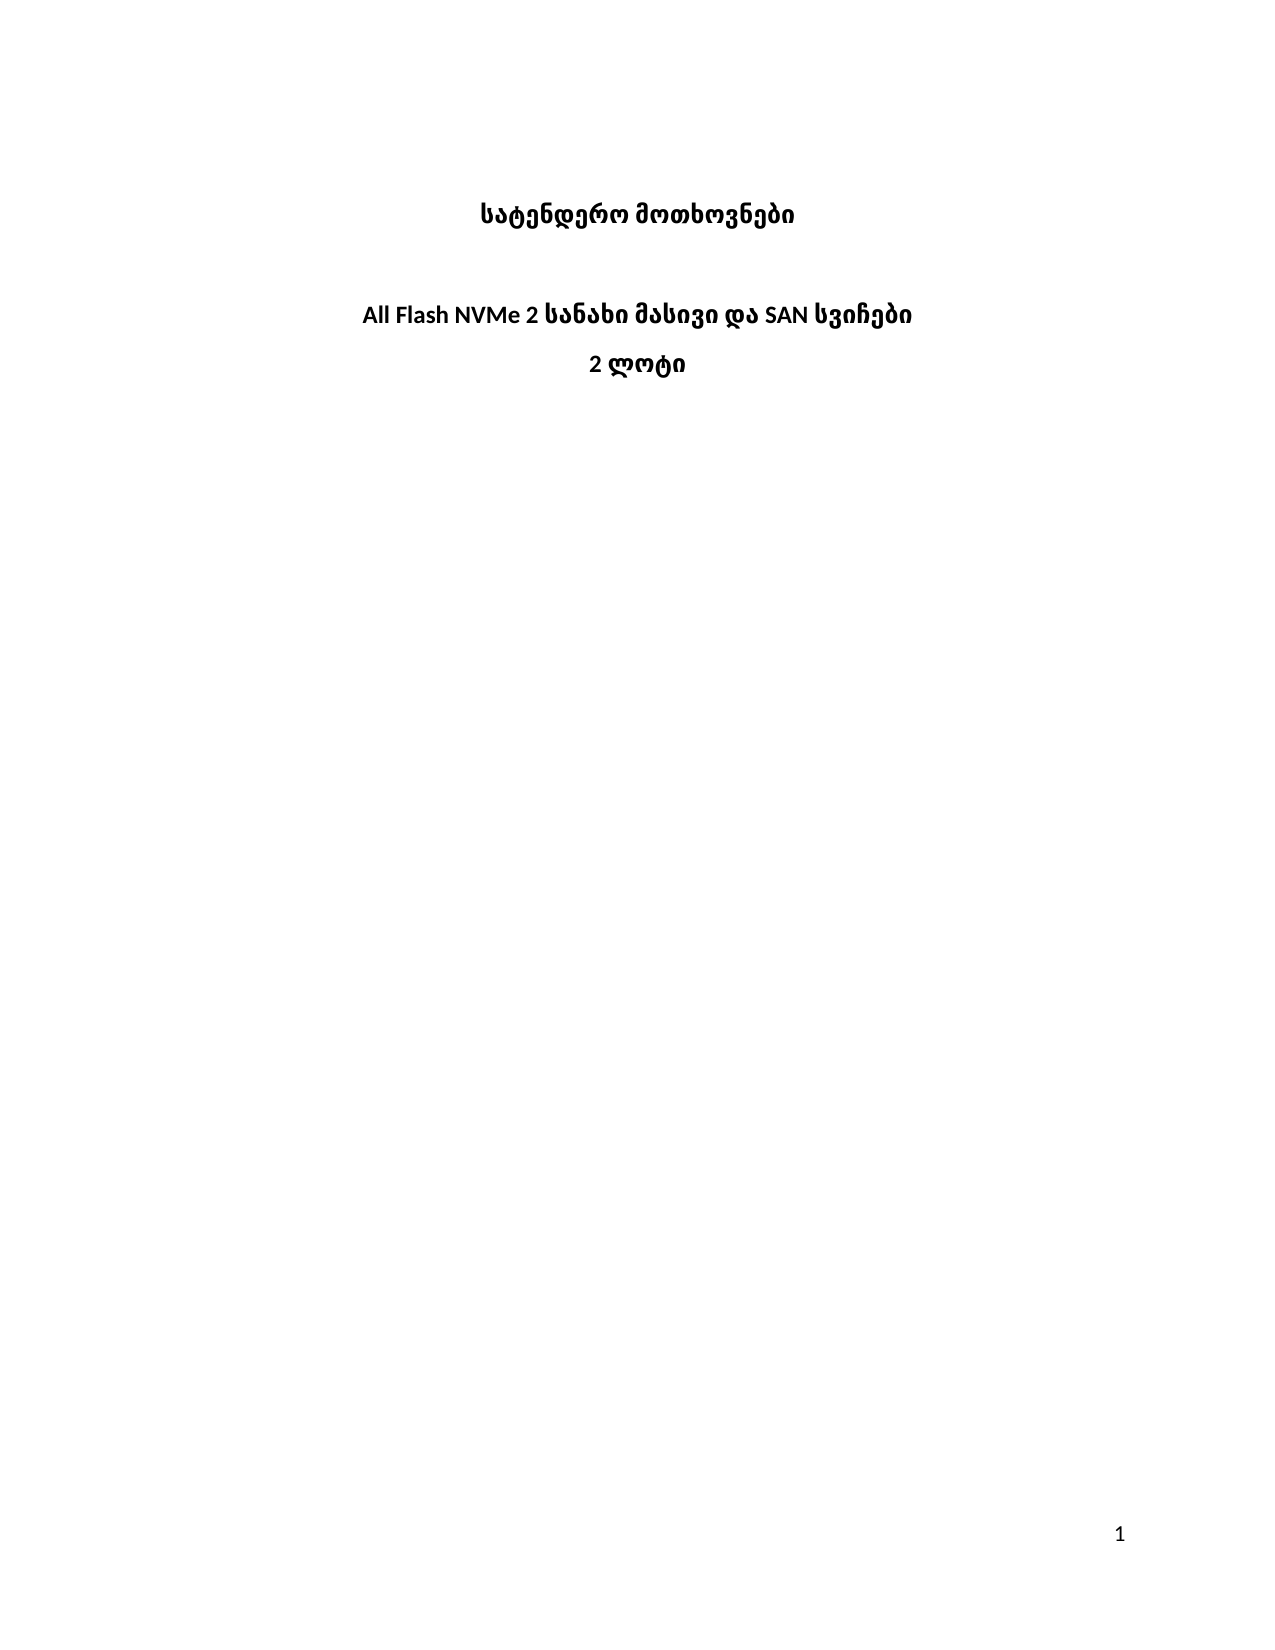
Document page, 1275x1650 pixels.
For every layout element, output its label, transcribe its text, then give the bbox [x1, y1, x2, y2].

text All Flash NVMe 2 სანახი მასივი და SAN სვიჩები [150, 299, 1125, 329]
text 2 ლოტი [150, 348, 1125, 379]
text სატენდერო მოთხოვნები [150, 199, 1125, 230]
